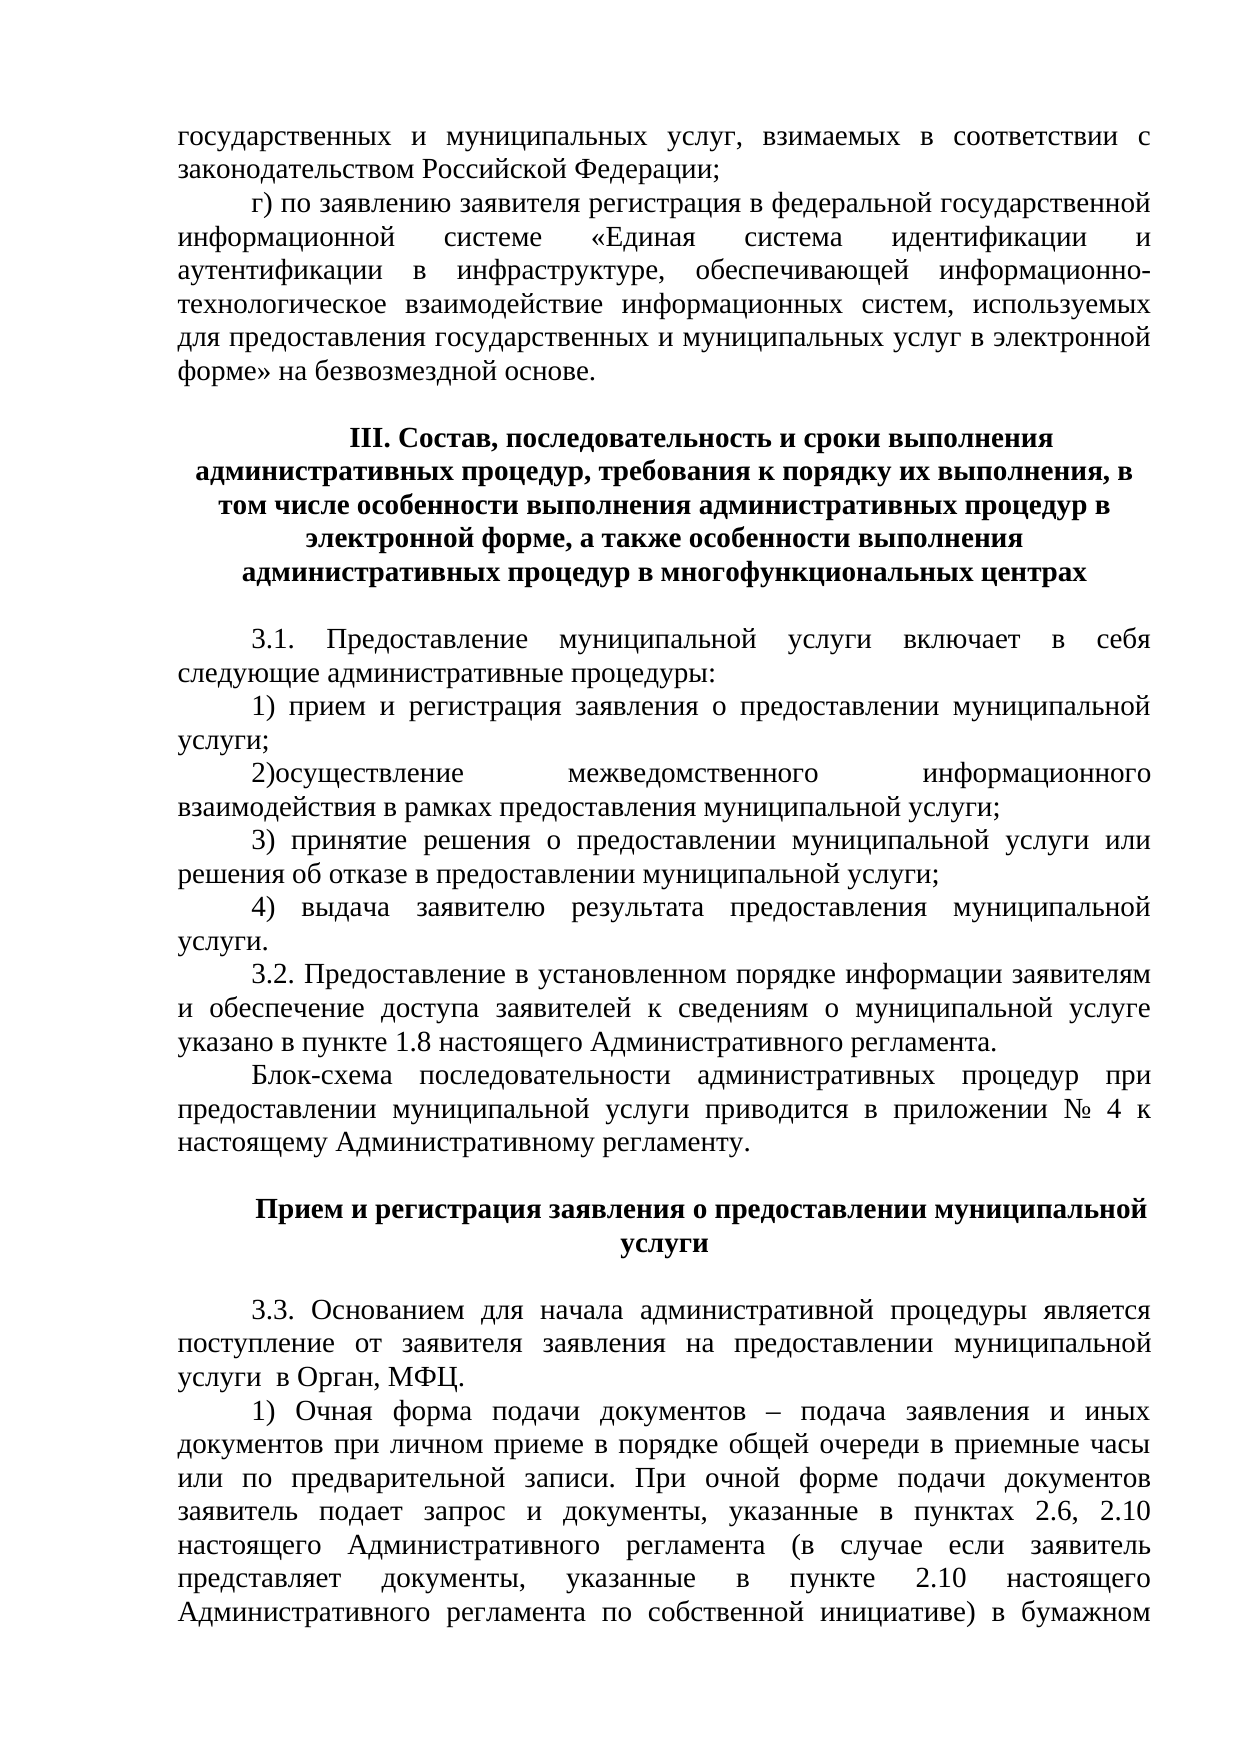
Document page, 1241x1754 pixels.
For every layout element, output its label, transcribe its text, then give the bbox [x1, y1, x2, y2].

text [177, 118, 1152, 185]
text 3.1. Предоставление муниципальной услуги включает в себя следующие административные процедуры: [177, 621, 1152, 688]
text Блок-схема последовательности административных процедур при предоставлении муниципальной услуги приводится в приложении № 4 к настоящему Административному регламенту. [177, 1057, 1152, 1158]
text 1) прием и регистрация заявления о предоставлении муниципальной услуги; [177, 688, 1152, 755]
text 4) выдача заявителю результата предоставления муниципальной услуги. [177, 889, 1152, 957]
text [177, 1393, 1152, 1627]
text 3) принятие решения о предоставлении муниципальной услуги или решения об отказе в предоставлении муниципальной услуги; [177, 822, 1152, 889]
text 3.2. Предоставление в установленном порядке информации заявителям и обеспечение доступа заявителей к сведениям о муниципальной услуге указано в пункте 1.8 настоящего Административного регламента. [177, 957, 1152, 1057]
text 3.3. Основанием для начала административной процедуры является поступление от заявителя заявления на предоставлении муниципальной услуги в Орган, МФЦ. [177, 1292, 1152, 1393]
text Прием и регистрация заявления о предоставлении муниципальной услуги [177, 1191, 1152, 1258]
text 2)осуществление межведомственного информационного взаимодействия в рамках предоставления муниципальной услуги; [177, 755, 1152, 822]
text г) по заявлению заявителя регистрация в федеральной государственной информационной системе «Единая система идентификации и аутентификации в инфраструктуре, обеспечивающей информационно-технологическое взаимодействие информационных систем, используемых для предоставления государственных и муниципальных услуг в электронной форме» на безвозмездной основе. [177, 185, 1152, 386]
text III. Состав, последовательность и сроки выполнения административных процедур, требования к порядку их выполнения, в том числе особенности выполнения административных процедур в электронной форме, а также особенности выполнения административных процедур в многофункциональных центрах [177, 420, 1152, 588]
